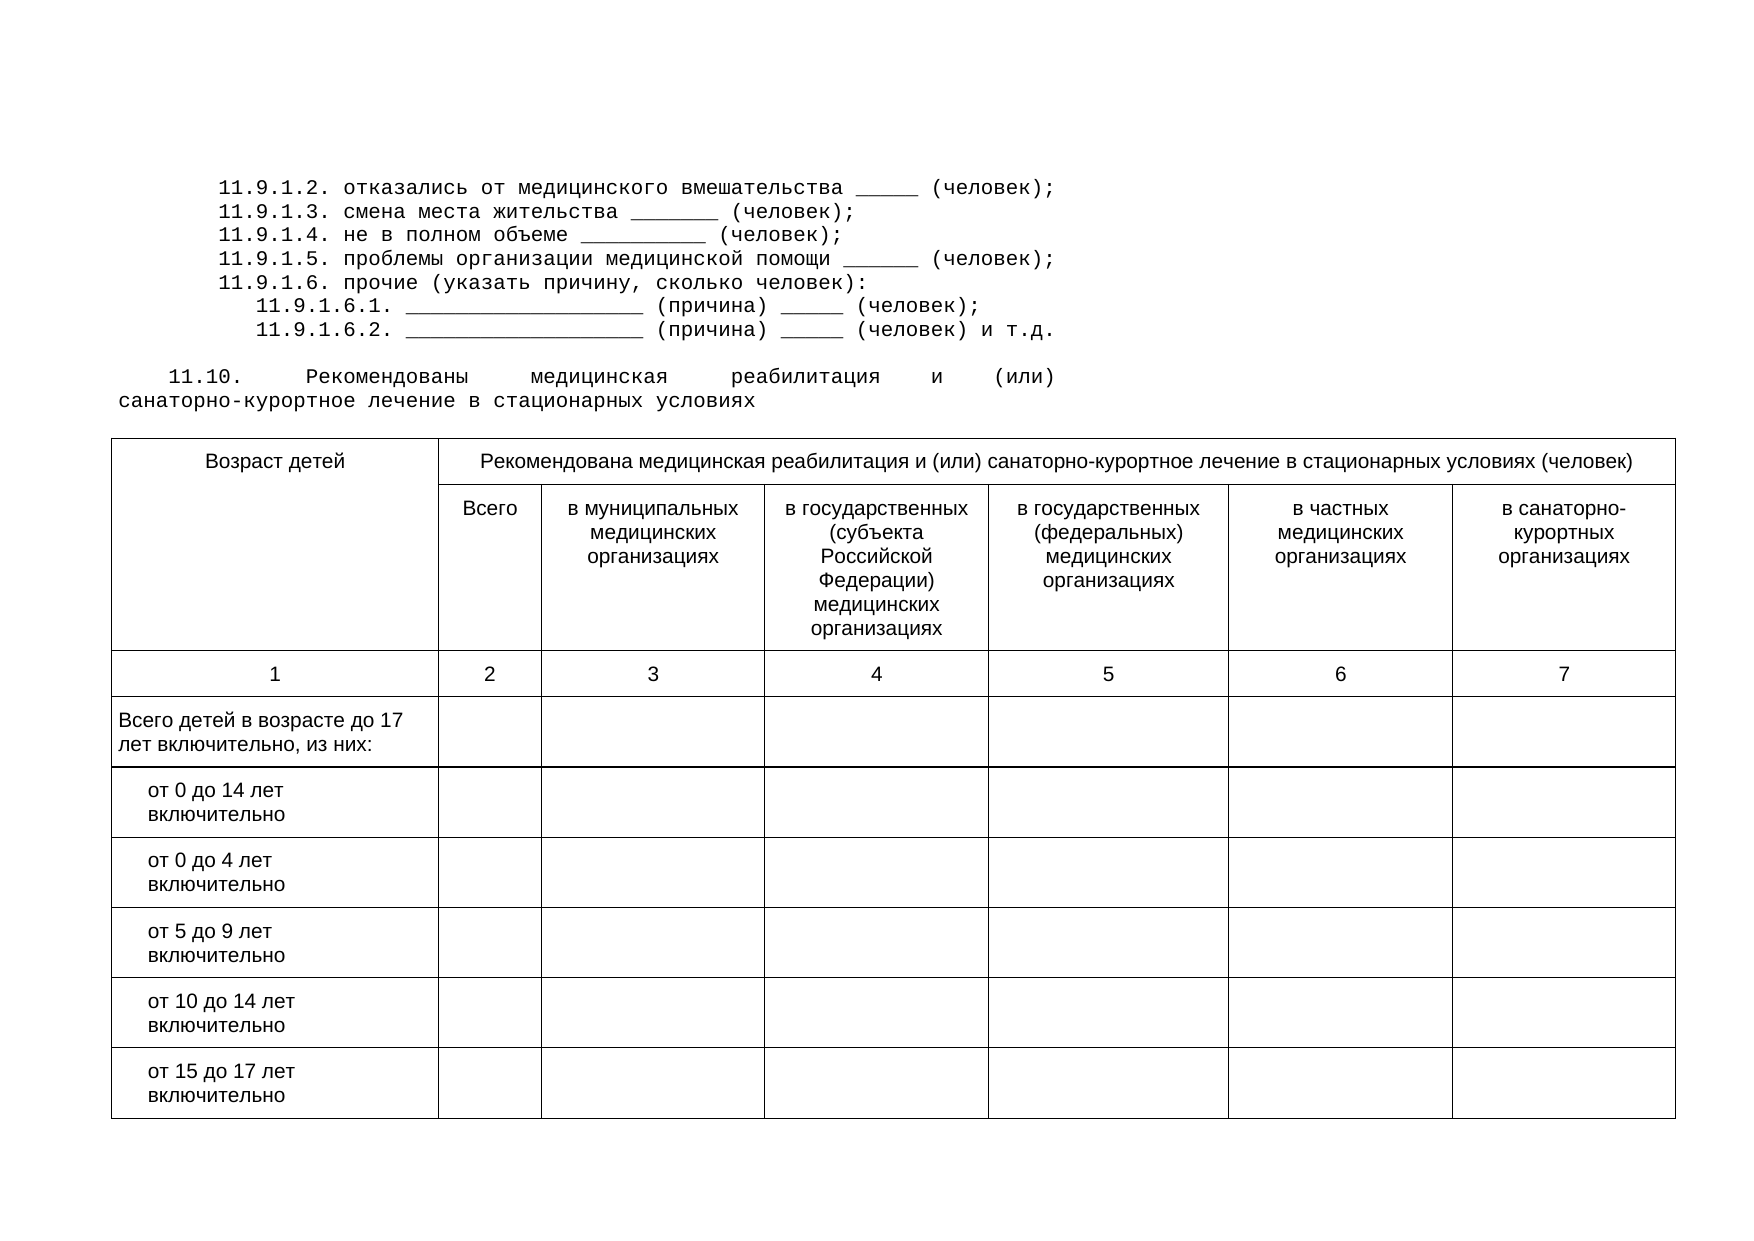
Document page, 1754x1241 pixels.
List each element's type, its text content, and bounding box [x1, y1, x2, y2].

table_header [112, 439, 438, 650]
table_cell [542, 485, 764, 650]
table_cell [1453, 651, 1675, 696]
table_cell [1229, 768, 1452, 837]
text 11.10. Рекомендованы медицинская реабилитация и (или) [118, 366, 1636, 390]
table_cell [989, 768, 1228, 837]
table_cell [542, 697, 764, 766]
text 11.9.1.6.1. ___________________ (причина) _____ (человек); [118, 295, 1636, 319]
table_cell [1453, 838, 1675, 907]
text 11.9.1.6. прочие (указать причину, сколько человек): [118, 272, 1636, 295]
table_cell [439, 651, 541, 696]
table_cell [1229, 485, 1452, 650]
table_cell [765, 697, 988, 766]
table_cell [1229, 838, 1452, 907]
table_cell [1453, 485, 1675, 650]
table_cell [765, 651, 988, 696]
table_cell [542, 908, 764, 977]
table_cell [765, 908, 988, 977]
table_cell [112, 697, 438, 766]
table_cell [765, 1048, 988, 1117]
text 11.9.1.2. отказались от медицинского вмешательства _____ (человек); [118, 177, 1636, 201]
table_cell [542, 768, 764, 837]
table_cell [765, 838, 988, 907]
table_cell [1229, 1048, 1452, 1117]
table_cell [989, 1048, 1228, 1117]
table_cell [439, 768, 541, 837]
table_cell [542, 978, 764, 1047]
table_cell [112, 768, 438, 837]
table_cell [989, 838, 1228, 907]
text 11.9.1.3. смена места жительства _______ (человек); [118, 201, 1636, 224]
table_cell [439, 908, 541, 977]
text 11.9.1.4. не в полном объеме __________ (человек); [118, 224, 1636, 248]
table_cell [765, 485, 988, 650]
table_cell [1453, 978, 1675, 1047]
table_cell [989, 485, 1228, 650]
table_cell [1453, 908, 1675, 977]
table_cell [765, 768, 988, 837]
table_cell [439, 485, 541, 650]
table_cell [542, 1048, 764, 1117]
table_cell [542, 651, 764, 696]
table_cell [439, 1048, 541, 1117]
text 11.9.1.6.2. ___________________ (причина) _____ (человек) и т.д. [118, 319, 1636, 343]
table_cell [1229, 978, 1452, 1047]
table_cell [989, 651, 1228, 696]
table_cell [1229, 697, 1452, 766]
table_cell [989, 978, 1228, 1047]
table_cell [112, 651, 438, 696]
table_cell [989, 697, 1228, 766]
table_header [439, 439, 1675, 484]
text санаторно-курортное лечение в стационарных условиях [118, 390, 1636, 414]
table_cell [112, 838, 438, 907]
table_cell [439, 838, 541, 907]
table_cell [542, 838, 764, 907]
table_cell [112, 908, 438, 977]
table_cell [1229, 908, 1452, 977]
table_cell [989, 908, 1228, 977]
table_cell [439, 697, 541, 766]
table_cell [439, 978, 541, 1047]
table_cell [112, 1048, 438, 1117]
text 11.9.1.5. проблемы организации медицинской помощи ______ (человек); [118, 248, 1636, 272]
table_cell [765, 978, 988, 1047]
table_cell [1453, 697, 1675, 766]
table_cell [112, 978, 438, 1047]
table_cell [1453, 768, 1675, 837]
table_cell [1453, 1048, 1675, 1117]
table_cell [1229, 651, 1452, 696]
